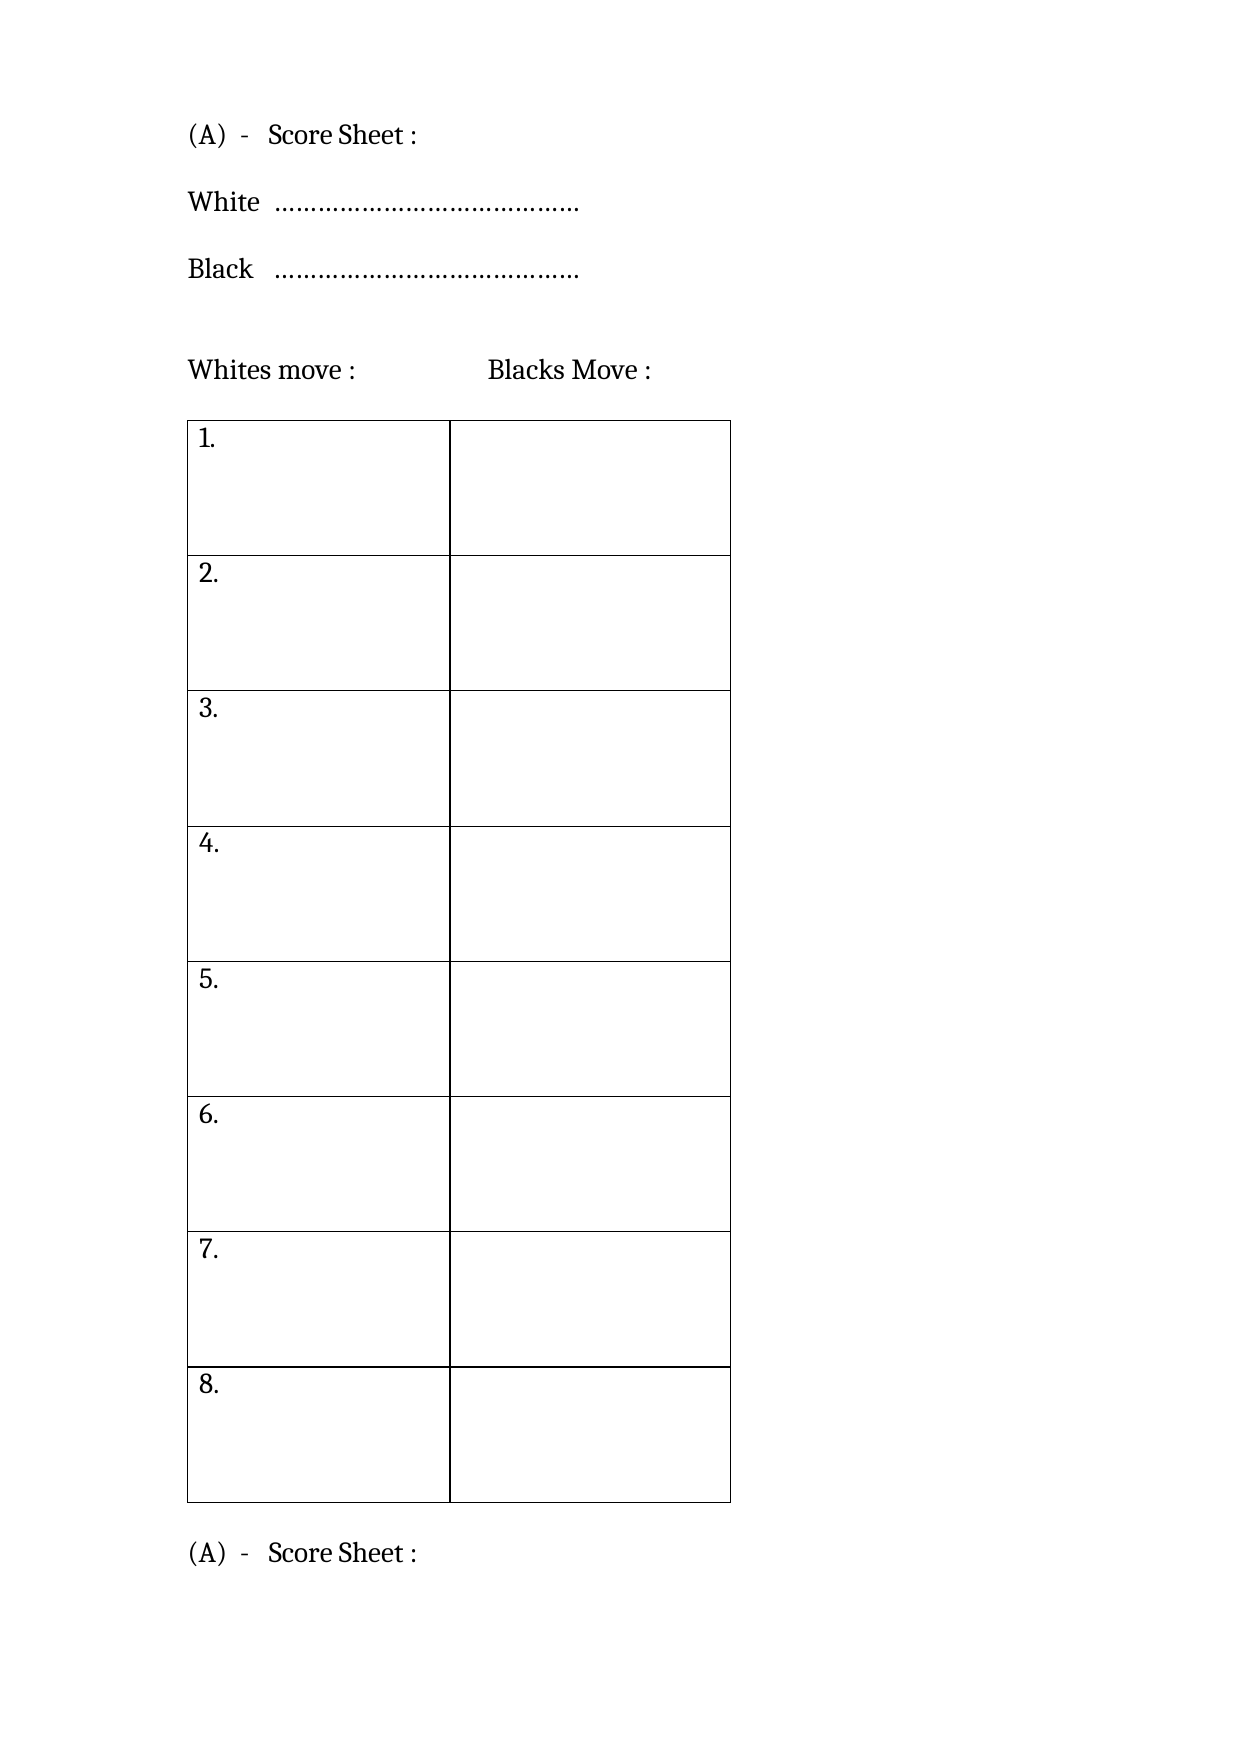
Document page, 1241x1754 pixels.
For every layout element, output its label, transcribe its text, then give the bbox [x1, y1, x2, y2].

table_header [451, 421, 730, 555]
table_cell 5. [188, 962, 449, 1096]
text Black …………………………………… [187, 252, 1053, 286]
table_cell [451, 827, 730, 961]
table_cell [451, 1097, 730, 1231]
table_cell 7. [188, 1232, 449, 1366]
text Whites move : Blacks Move : [187, 353, 1053, 386]
table_cell 8. [188, 1368, 449, 1502]
text (A) - Score Sheet : [187, 1536, 1053, 1570]
table_cell [451, 691, 730, 826]
text White …………………………………… [187, 185, 1053, 219]
table_cell [451, 1368, 730, 1502]
table_cell 6. [188, 1097, 449, 1231]
table_cell [451, 556, 730, 690]
table_header 1. [188, 421, 449, 555]
table_cell [451, 1232, 730, 1366]
table_cell 4. [188, 827, 449, 961]
text (A) - Score Sheet : [187, 118, 1053, 152]
table_cell 3. [188, 691, 449, 826]
table_cell 2. [188, 556, 449, 690]
table_cell [451, 962, 730, 1096]
